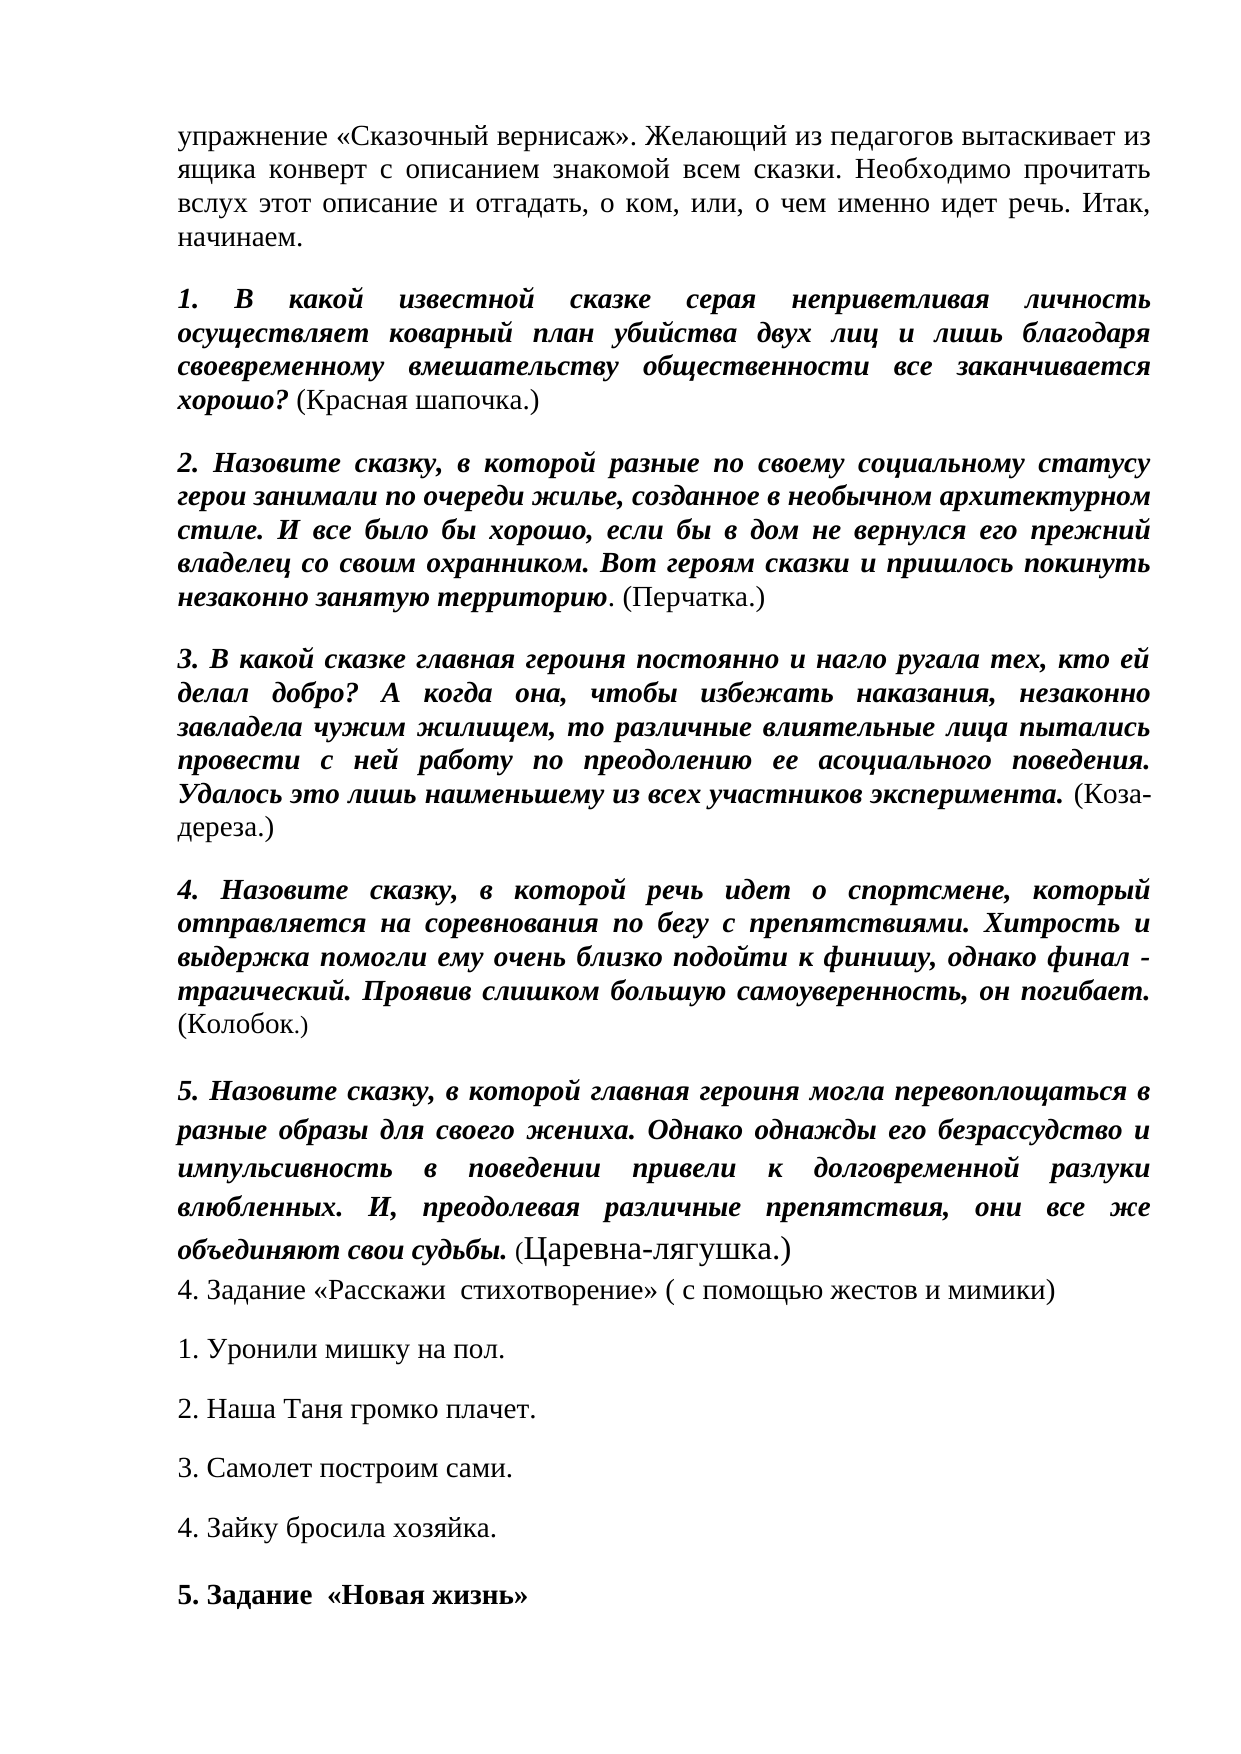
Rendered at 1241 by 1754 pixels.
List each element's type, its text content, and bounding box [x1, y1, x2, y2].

text 4. Зайку бросила хозяйка. [177, 1510, 1152, 1543]
text 1. Уронили мишку на пол. [177, 1332, 1152, 1365]
text 3. Самолет построим сами. [177, 1450, 1152, 1484]
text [177, 118, 1152, 252]
text 4. Назовите сказку, в которой речь идет о спортсмене, который отправляется на соревнования по бегу с препятствиями. Хитрость и выдержка помогли ему очень близко подойти к финишу, однако финал - трагический. Проявив слишком большую самоуверенность, он погибает. (Колобок.) [177, 872, 1152, 1040]
text 5. Задание «Новая жизнь» [177, 1577, 1152, 1611]
text 2. Наша Таня громко плачет. [177, 1391, 1152, 1424]
text 4. Задание «Расскажи стихотворение» ( с помощью жестов и мимики) [177, 1272, 1152, 1306]
text 2. Назовите сказку, в которой разные по своему социальному статусу герои занимали по очереди жилье, созданное в необычном архитектурном стиле. И все было бы хорошо, если бы в дом не вернулся его прежний владелец со своим охранником. Вот героям сказки и пришлось покинуть незаконно занятую территорию. (Перчатка.) [177, 445, 1152, 612]
text 3. В какой сказке главная героиня постоянно и нагло ругала тех, кто ей делал добро? А когда она, чтобы избежать наказания, незаконно завладела чужим жилищем, то различные влиятельные лица пытались провести с ней работу по преодолению ее асоциального поведения. Удалось это лишь наименьшему из всех участников эксперимента. (Коза-дереза.) [177, 642, 1152, 843]
text 1. В какой известной сказке серая неприветливая личность осуществляет коварный план убийства двух лиц и лишь благодаря своевременному вмешательству общественности все заканчивается хорошо? (Красная шапочка.) [177, 281, 1152, 416]
text 5. Назовите сказку, в которой главная героиня могла перевоплощаться в разные образы для своего жениха. Однако однажды его безрассудство и импульсивность в поведении привели к долговременной разлуки влюбленных. И, преодолевая различные препятствия, они все же объединяют свои судьбы. (Царевна-лягушка.) [177, 1073, 1152, 1267]
